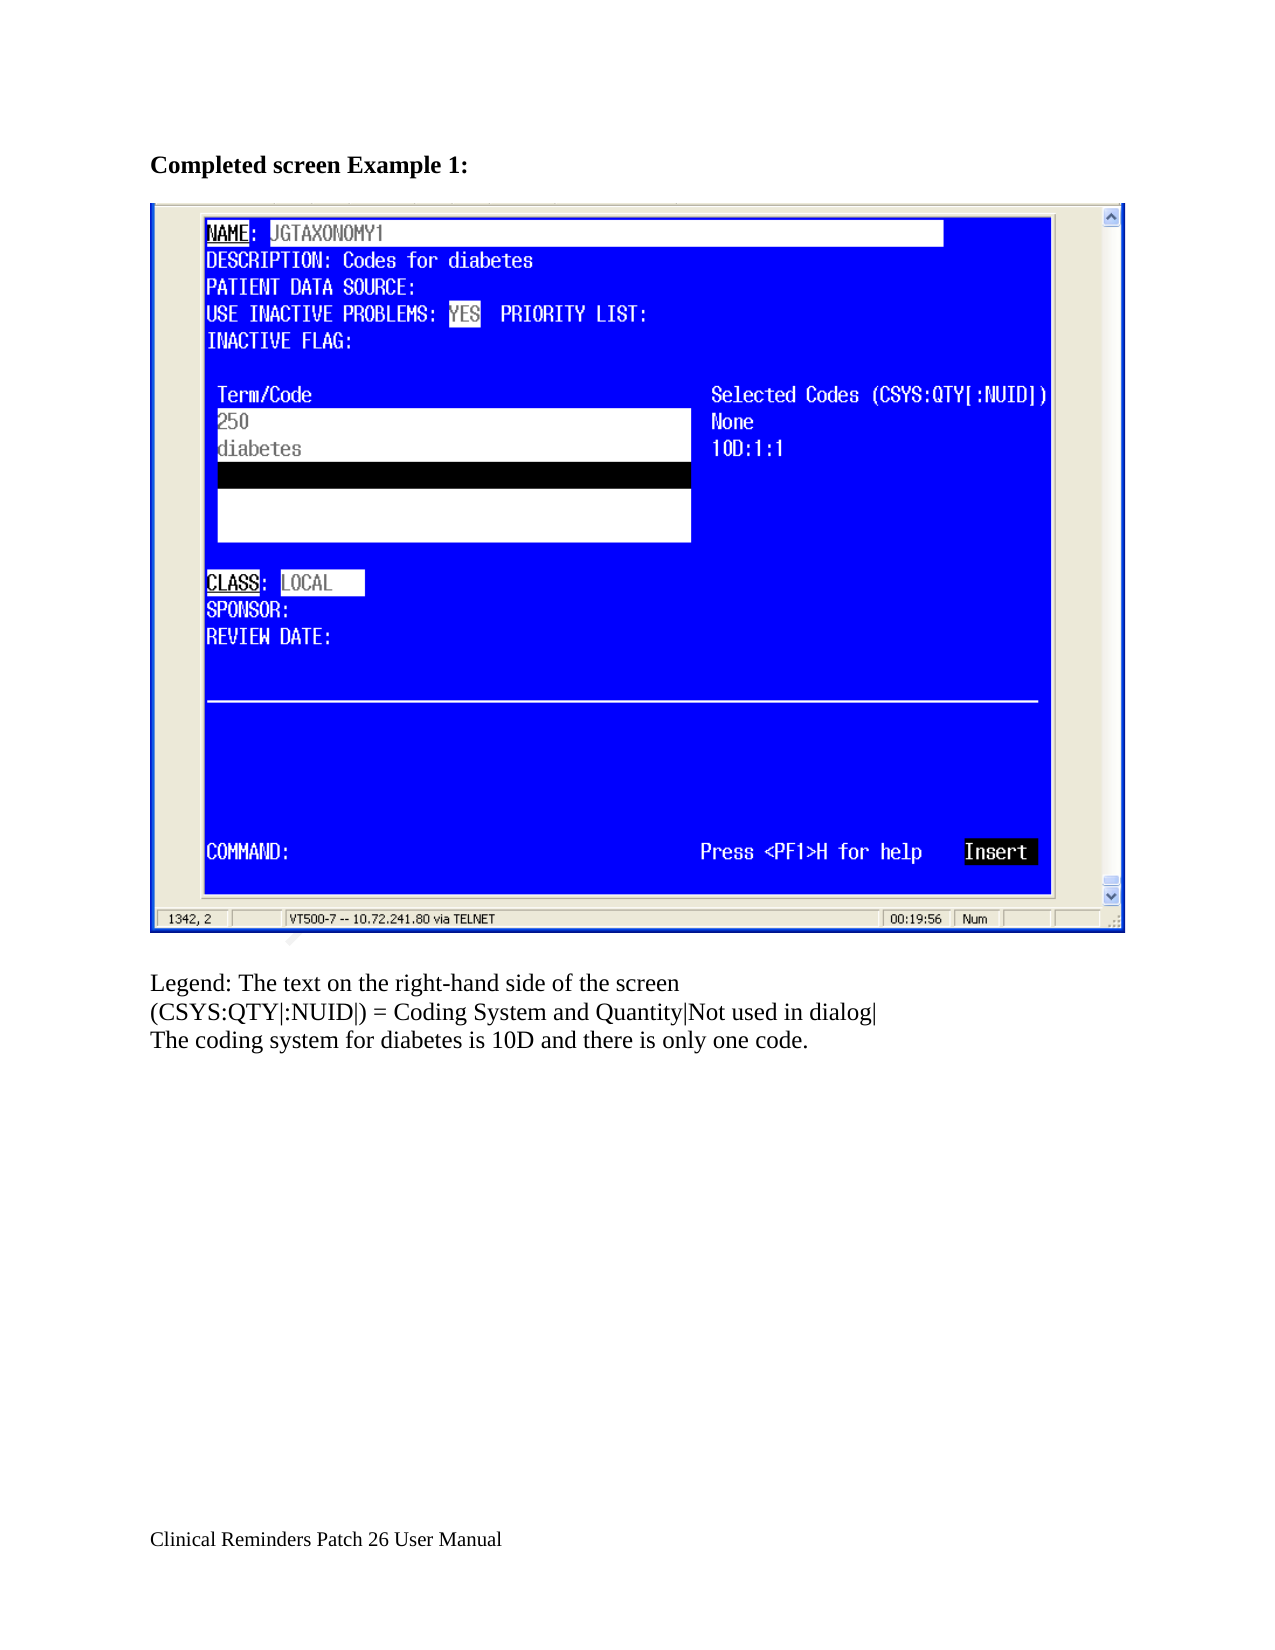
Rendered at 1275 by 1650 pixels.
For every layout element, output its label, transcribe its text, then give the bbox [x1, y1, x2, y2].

picture [150, 203, 1125, 933]
text Legend: The text on the right-hand side of the screen [150, 968, 1125, 997]
text The coding system for diabetes is 10D and there is only one code. [150, 1026, 1125, 1054]
text (CSYS:QTY|:NUID|) = Coding System and Quantity|Not used in dialog| [150, 997, 1125, 1026]
text Completed screen Example 1: [150, 150, 1125, 179]
